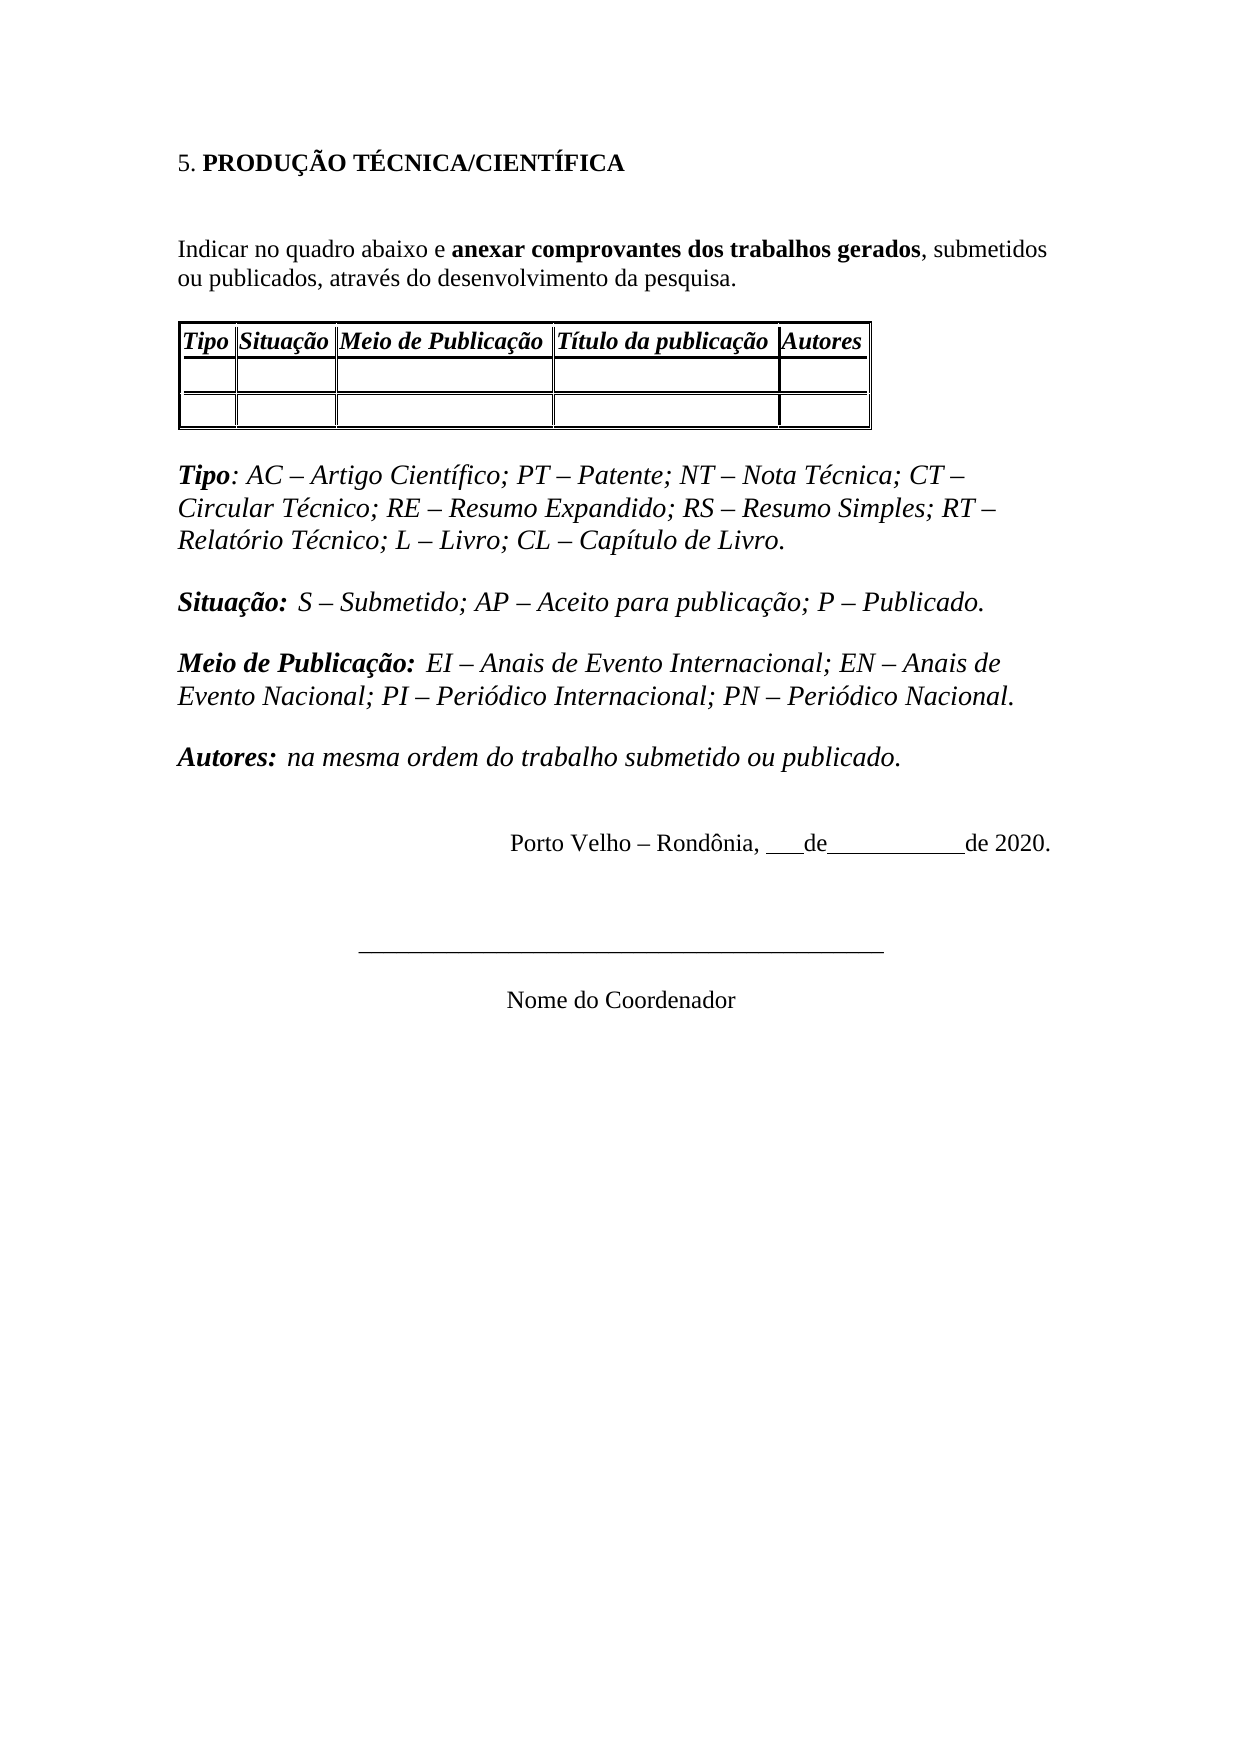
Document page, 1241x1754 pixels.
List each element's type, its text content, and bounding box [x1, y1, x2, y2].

table_cell Indicar no quadro abaixo e anexar comprovantes dos trabalhos gerados, submetidos ou publicados, através do desenvolvimento da pesquisa. [177, 176, 1066, 458]
table_header Porto Velho – Rondônia, de de 2020. __________________________________________ Nome do Coordenador [177, 773, 1065, 1015]
table_cell 5. PRODUÇÃO TÉCNICA/CIENTÍFICA [177, 148, 1066, 176]
table_cell Tipo: AC – Artigo Científico; PT – Patente; NT – Nota Técnica; CT – Circular Técnico; RE – Resumo Expandido; RS – Resumo Simples; RT – Relatório Técnico; L – Livro; CL – Capítulo de Livro. Situação: S – Submetido; AP – Aceito para publicação; P – Publicado. Meio de Publicação: EI – Anais de Evento Internacional; EN – Anais de Evento Nacional; PI – Periódico Internacional; PN – Periódico Nacional. Autores: na mesma ordem do trabalho submetido ou publicado. [177, 458, 1064, 772]
